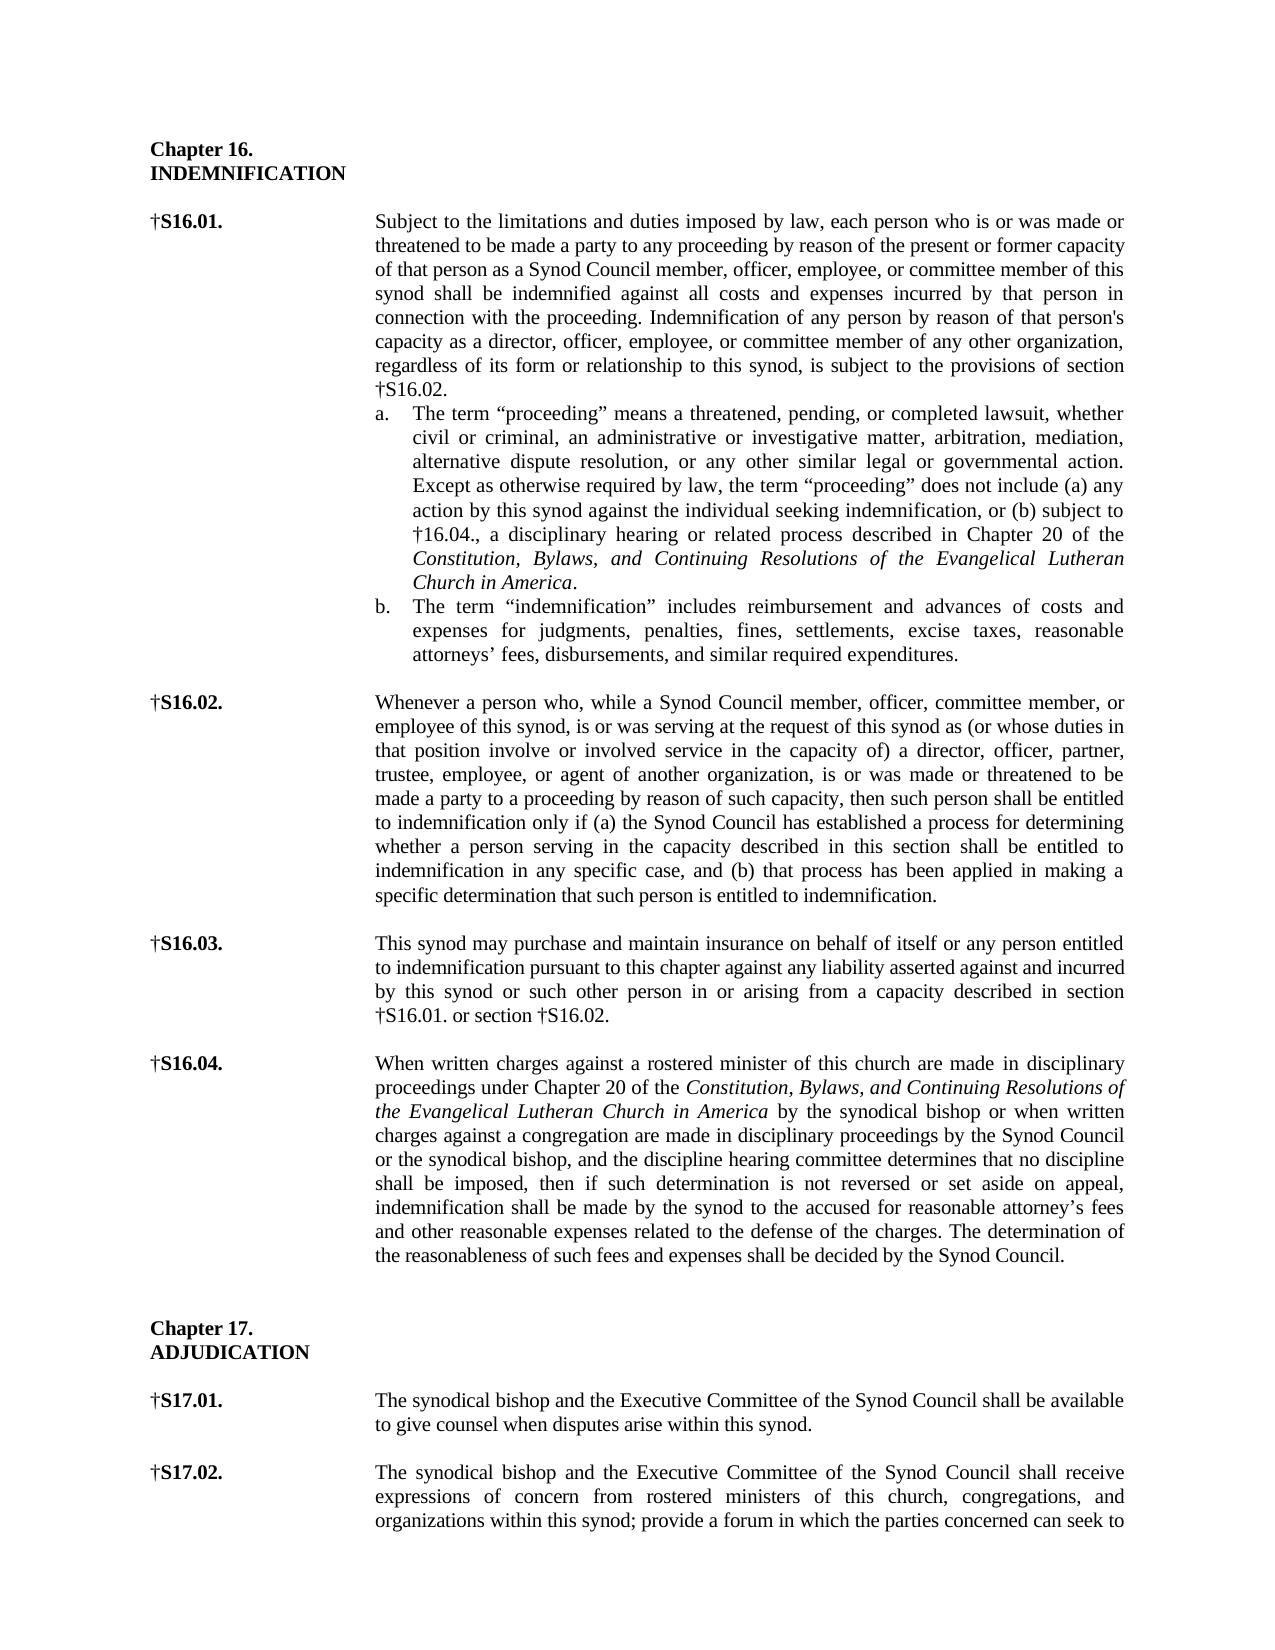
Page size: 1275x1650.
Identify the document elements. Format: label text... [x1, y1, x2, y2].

text ADJUDICATION [150, 1340, 1125, 1364]
text Chapter 16. [150, 137, 1125, 161]
text †S16.01. Subject to the limitations and duties imposed by law, each person who is or was made or threatened to be made a party to any proceeding by reason of the present or former capacity of that person as a Synod Council member, officer, employee, or committee member of this synod shall be indemnified against all costs and expenses incurred by that person in connection with the proceeding. Indemnification of any person by reason of that person's capacity as a director, officer, employee, or committee member of any other organization, regardless of its form or relationship to this synod, is subject to the provisions of section †S16.02. [150, 209, 1125, 401]
text †S16.04. When written charges against a rostered minister of this church are made in disciplinary proceedings under Chapter 20 of the Constitution, Bylaws, and Continuing Resolutions of the Evangelical Lutheran Church in America by the synodical bishop or when written charges against a congregation are made in disciplinary proceedings by the Synod Council or the synodical bishop, and the discipline hearing committee determines that no discipline shall be imposed, then if such determination is not reversed or set aside on appeal, indemnification shall be made by the synod to the accused for reasonable attorney’s fees and other reasonable expenses related to the defense of the charges. The determination of the reasonableness of such fees and expenses shall be decided by the Synod Council. [150, 1051, 1125, 1267]
list The term “indemnification” includes reimbursement and advances of costs and expenses for judgments, penalties, fines, settlements, excise taxes, reasonable attorneys’ fees, disbursements, and similar required expenditures. [375, 594, 1125, 666]
text INDEMNIFICATION [150, 161, 1125, 185]
list The term “proceeding” means a threatened, pending, or completed lawsuit, whether civil or criminal, an administrative or investigative matter, arbitration, mediation, alternative dispute resolution, or any other similar legal or governmental action. Except as otherwise required by law, the term “proceeding” does not include (a) any action by this synod against the individual seeking indemnification, or (b) subject to †16.04., a disciplinary hearing or related process described in Chapter 20 of the Constitution, Bylaws, and Continuing Resolutions of the Evangelical Lutheran Church in America. [375, 401, 1125, 594]
text †S16.03. This synod may purchase and maintain insurance on behalf of itself or any person entitled to indemnification pursuant to this chapter against any liability asserted against and incurred by this synod or such other person in or arising from a capacity described in section †S16.01. or section †S16.02. [150, 931, 1125, 1027]
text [150, 1460, 1125, 1532]
text Chapter 17. [150, 1316, 1125, 1340]
text †S16.02. Whenever a person who, while a Synod Council member, officer, committee member, or employee of this synod, is or was serving at the request of this synod as (or whose duties in that position involve or involved service in the capacity of) a director, officer, partner, trustee, employee, or agent of another organization, is or was made or threatened to be made a party to a proceeding by reason of such capacity, then such person shall be entitled to indemnification only if (a) the Synod Council has established a process for determining whether a person serving in the capacity described in this section shall be entitled to indemnification in any specific case, and (b) that process has been applied in making a specific determination that such person is entitled to indemnification. [150, 690, 1125, 907]
text †S17.01. The synodical bishop and the Executive Committee of the Synod Council shall be available to give counsel when disputes arise within this synod. [150, 1388, 1125, 1436]
